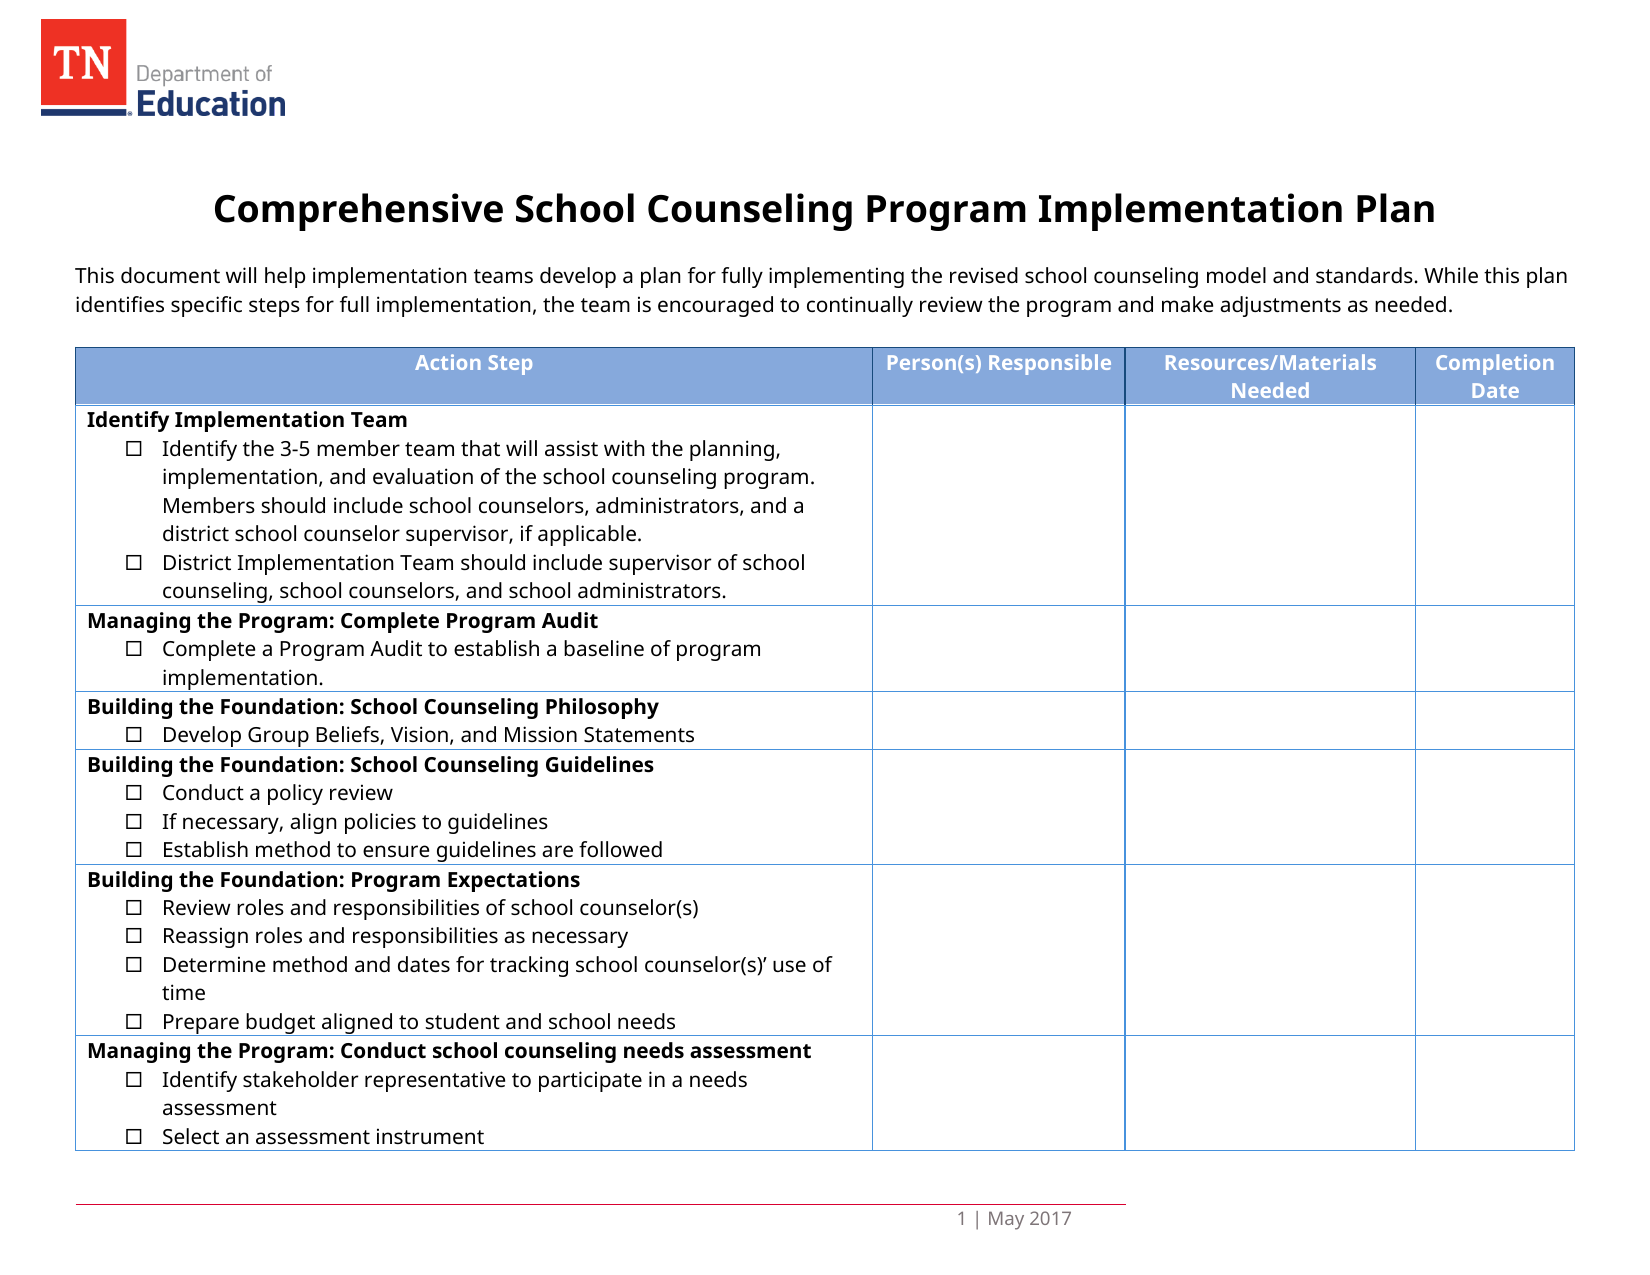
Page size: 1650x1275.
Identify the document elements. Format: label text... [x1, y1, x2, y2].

table_header Person(s) Responsible [873, 348, 1124, 404]
picture [41, 19, 285, 116]
table_cell [1126, 750, 1415, 864]
table_cell [1126, 1036, 1415, 1150]
table_cell [1416, 750, 1574, 864]
table_cell [1126, 406, 1415, 605]
subtitle Comprehensive School Counseling Program Implementation Plan [75, 182, 1575, 233]
table_cell [873, 606, 1124, 691]
table_header Completion Date [1416, 348, 1574, 404]
table_cell Managing the Program: Complete Program Audit Complete a Program Audit to establish a baseline of program implementation. [76, 606, 872, 691]
table_cell [1416, 1036, 1574, 1150]
table_header Action Step [76, 348, 872, 404]
table_cell [1416, 692, 1574, 749]
table_cell [1416, 865, 1574, 1035]
table_cell [1126, 865, 1415, 1035]
table_cell [1126, 692, 1415, 749]
table_cell [873, 750, 1124, 864]
table_cell Building the Foundation: School Counseling Guidelines Conduct a policy review If necessary, align policies to guidelines Establish method to ensure guidelines are followed [76, 750, 872, 864]
table_cell [873, 865, 1124, 1035]
table_cell Identify Implementation Team Identify the 3-5 member team that will assist with the planning, implementation, and evaluation of the school counseling program. Members should include school counselors, administrators, and a district school counselor supervisor, if applicable. District Implementation Team should include supervisor of school counseling, school counselors, and school administrators. [76, 406, 872, 605]
text This document will help implementation teams develop a plan for fully implementing the revised school counseling model and standards. While this plan identifies specific steps for full implementation, the team is encouraged to continually review the program and make adjustments as needed. [75, 261, 1575, 318]
table_header Resources/Materials Needed [1126, 348, 1415, 404]
table_cell [1416, 606, 1574, 691]
table_cell [873, 1036, 1124, 1150]
table_cell [873, 692, 1124, 749]
table_cell [1126, 606, 1415, 691]
table_cell Building the Foundation: Program Expectations Review roles and responsibilities of school counselor(s) Reassign roles and responsibilities as necessary Determine method and dates for tracking school counselor(s)’ use of time Prepare budget aligned to student and school needs [76, 865, 872, 1035]
table_cell [873, 406, 1124, 605]
table_cell Building the Foundation: School Counseling Philosophy Develop Group Beliefs, Vision, and Mission Statements [76, 692, 872, 749]
table_cell [1416, 406, 1574, 605]
